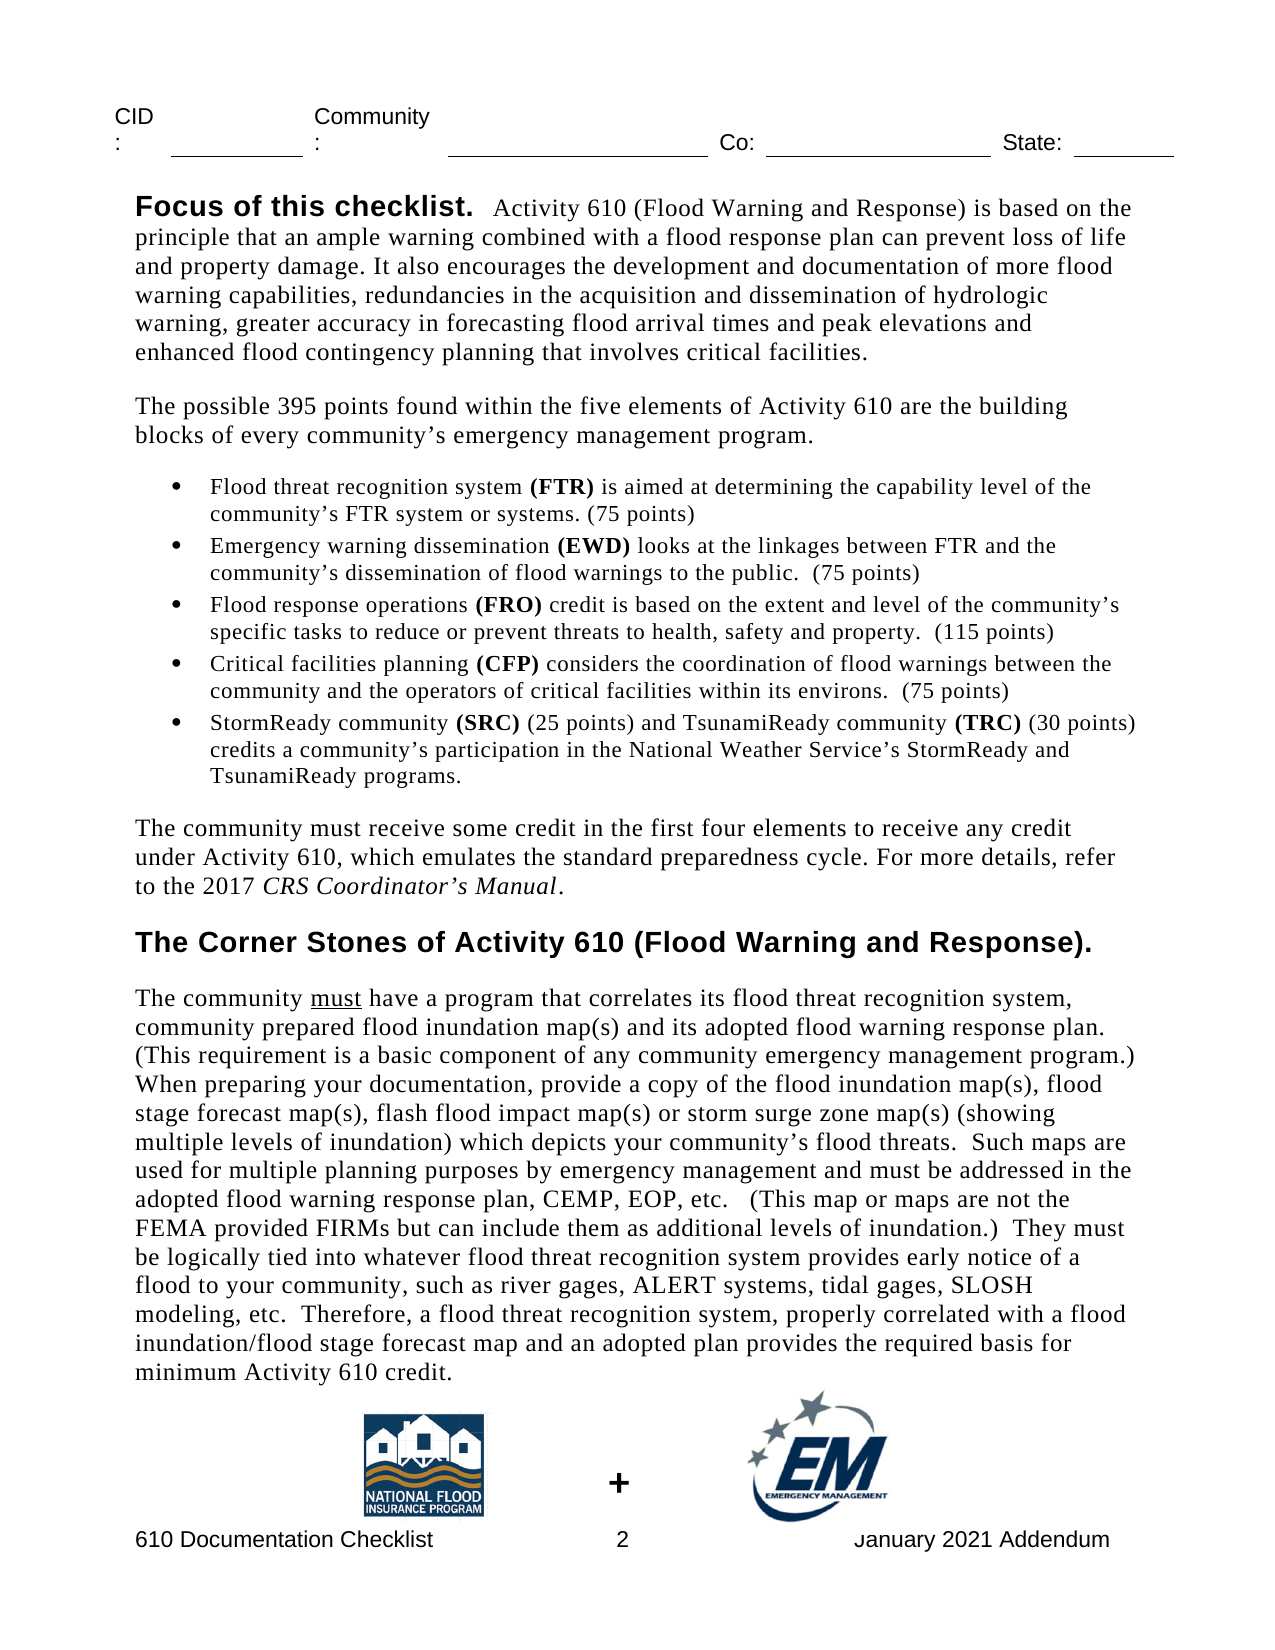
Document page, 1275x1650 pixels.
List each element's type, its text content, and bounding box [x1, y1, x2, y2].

text The community must receive some credit in the first four elements to receive any credit under Activity 610, which emulates the standard preparedness cycle. For more details, refer to the 2017 CRS Coordinator’s Manual. [135, 813, 1140, 899]
list Flood response operations (FRO) credit is based on the extent and level of the community’s specific tasks to reduce or prevent threats to health, safety and property. (115 points) [172, 591, 1140, 644]
text The community must have a program that correlates its flood threat recognition system, community prepared flood inundation map(s) and its adopted flood warning response plan. (This requirement is a basic component of any community emergency management program.) When preparing your documentation, provide a copy of the flood inundation map(s), flood stage forecast map(s), flash flood impact map(s) or storm surge zone map(s) (showing multiple levels of inundation) which depicts your community’s flood threats. Such maps are used for multiple planning purposes by emergency management and must be addressed in the adopted flood warning response plan, CEMP, EOP, etc. (This map or maps are not the FEMA provided FIRMs but can include them as additional levels of inundation.) They must be logically tied into whatever flood threat recognition system provides early notice of a flood to your community, such as river gages, ALERT systems, tidal gages, SLOSH modeling, etc. Therefore, a flood threat recognition system, properly correlated with a flood inundation/flood stage forecast map and an adopted plan provides the required basis for minimum Activity 610 credit. [135, 983, 1140, 1386]
list StormReady community (SRC) (25 points) and TsunamiReady community (TRC) (30 points) credits a community’s participation in the National Weather Service’s StormReady and TsunamiReady programs. [172, 709, 1140, 788]
text The Corner Stones of Activity 610 (Flood Warning and Response). [135, 924, 1140, 958]
list Critical facilities planning (CFP) considers the coordination of flood warnings between the community and the operators of critical facilities within its environs. (75 points) [172, 650, 1140, 703]
text Focus of this checklist. Activity 610 (Flood Warning and Response) is based on the principle that an ample warning combined with a flood response plan can prevent loss of life and property damage. It also encourages the development and documentation of more flood warning capabilities, redundancies in the acquisition and dissemination of hydrologic warning, greater accuracy in forecasting flood arrival times and peak elevations and enhanced flood contingency planning that involves critical facilities. [135, 189, 1140, 366]
picture [360, 1409, 491, 1522]
list Emergency warning dissemination (EWD) looks at the linkages between FTR and the community’s dissemination of flood warnings to the public. (75 points) [172, 532, 1140, 585]
picture [747, 1386, 899, 1528]
list Flood threat recognition system (FTR) is aimed at determining the capability level of the community’s FTR system or systems. (75 points) [172, 473, 1140, 526]
text The possible 395 points found within the five elements of Activity 610 are the building blocks of every community’s emergency management program. [135, 391, 1140, 448]
